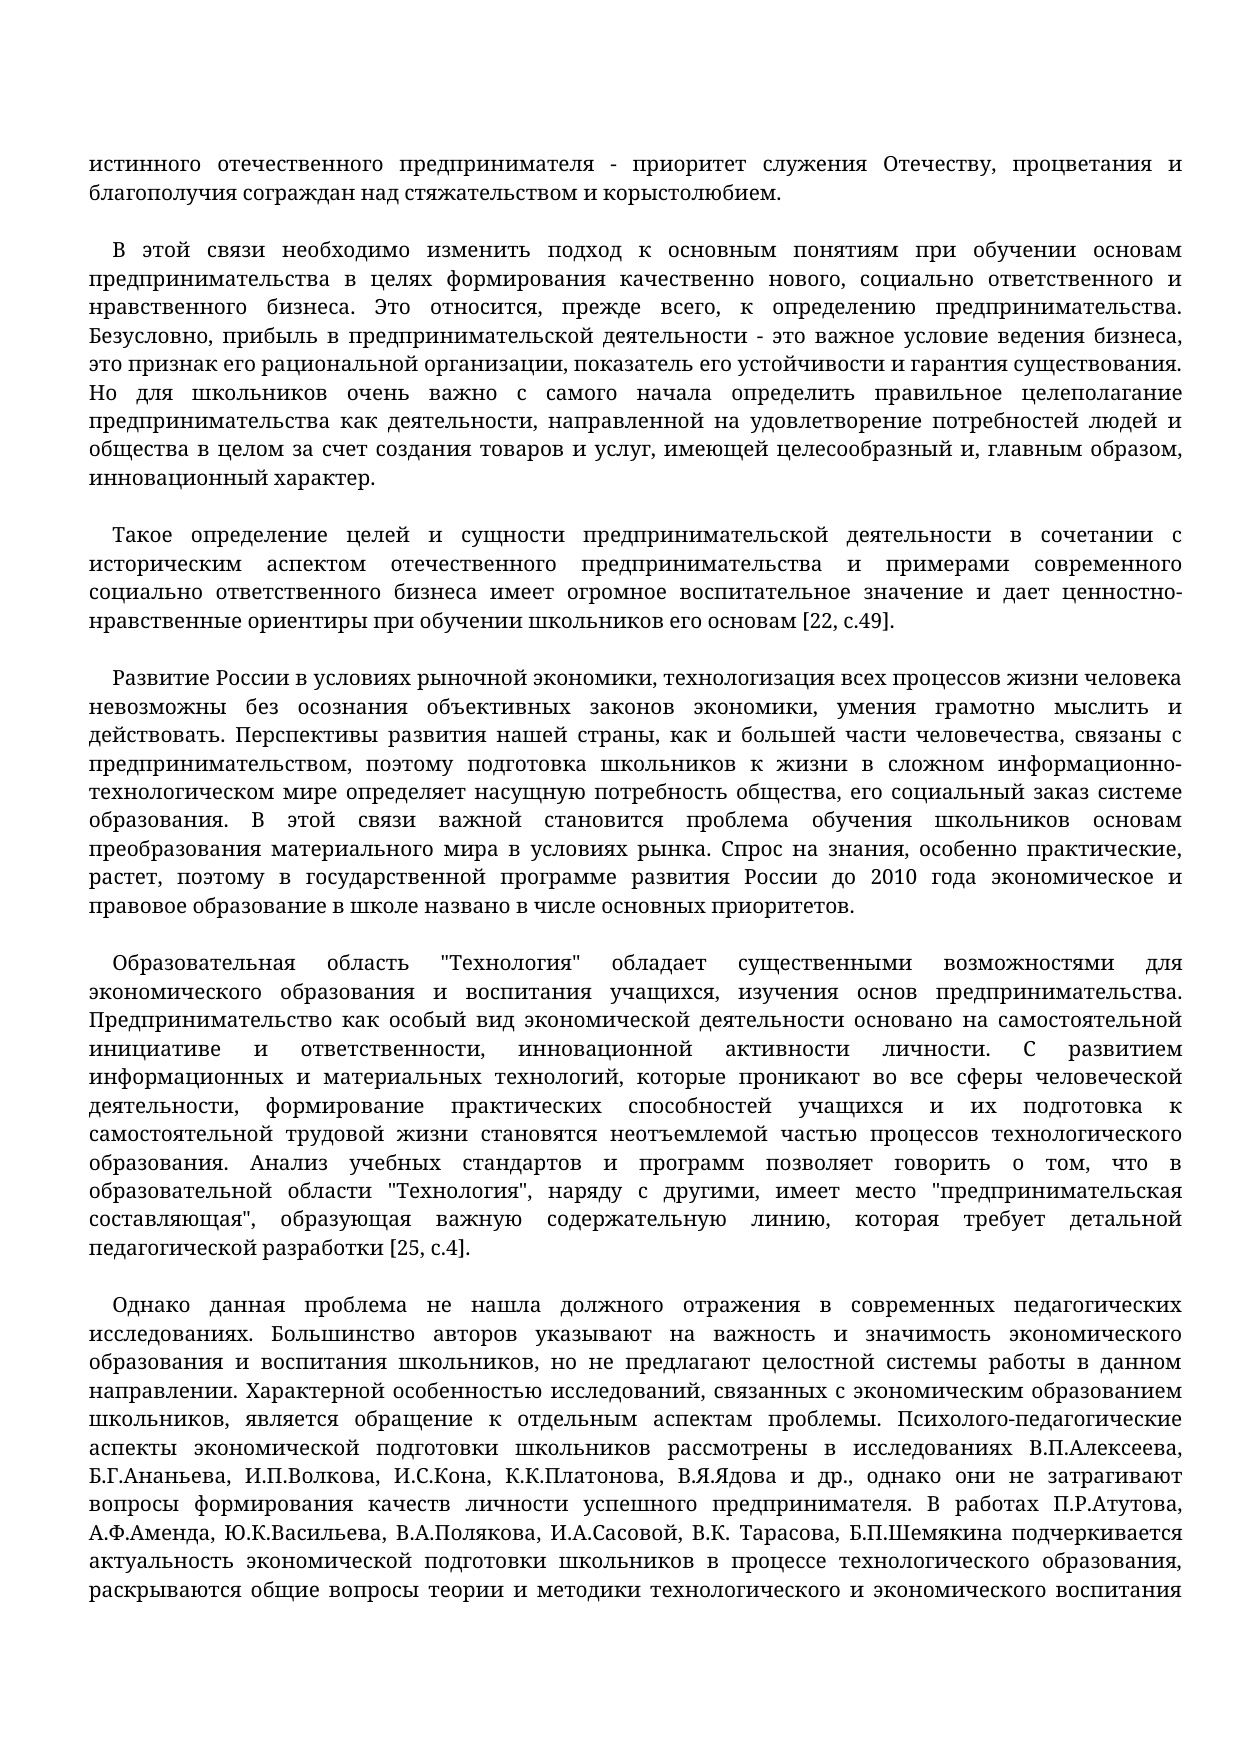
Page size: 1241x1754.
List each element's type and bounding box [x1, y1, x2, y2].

table_header [88, 119, 1185, 1605]
